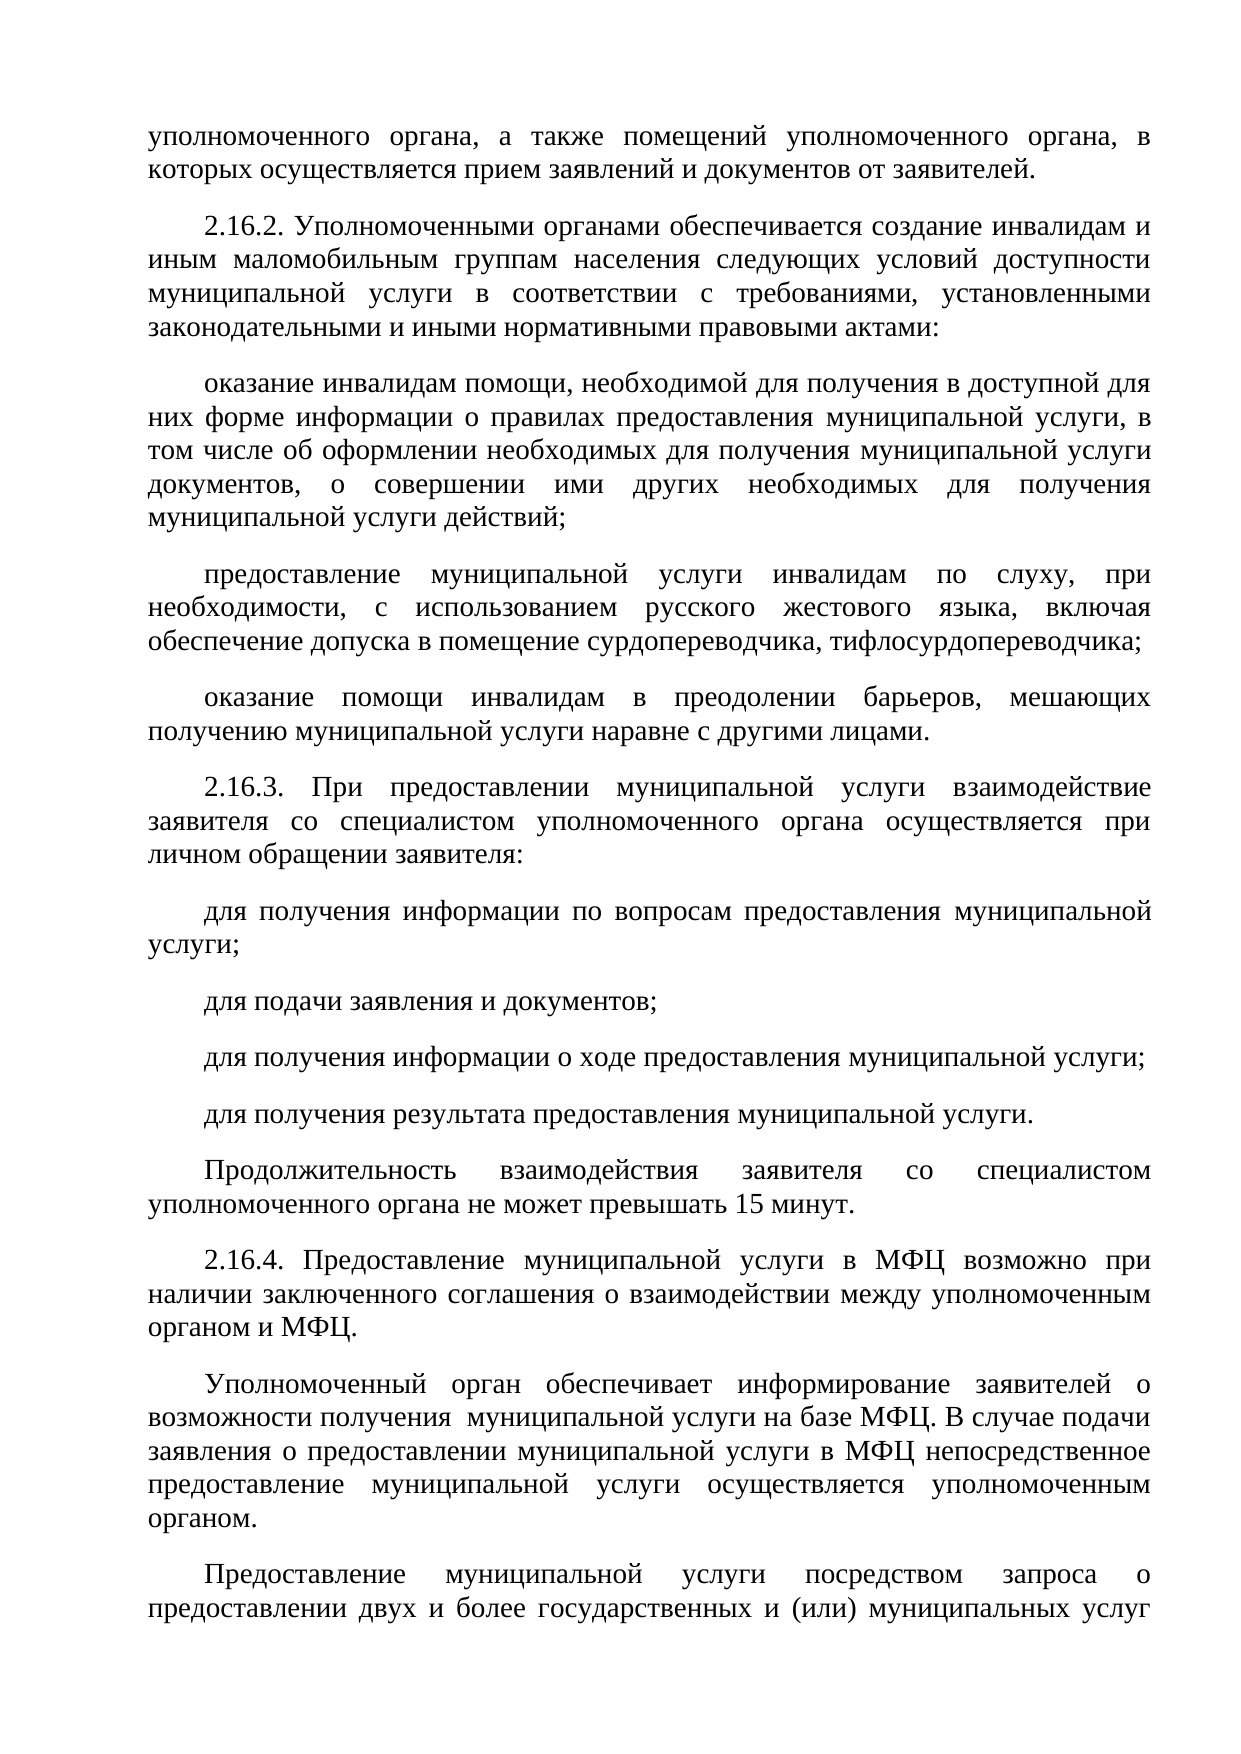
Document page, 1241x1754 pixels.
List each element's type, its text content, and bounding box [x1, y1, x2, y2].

text предоставление муниципальной услуги инвалидам по слуху, при необходимости, с использованием русского жестового языка, включая обеспечение допуска в помещение сурдопереводчика, тифлосурдопереводчика; [148, 556, 1152, 656]
text для получения информации о ходе предоставления муниципальной услуги; [148, 1039, 1152, 1073]
text Продолжительность взаимодействия заявителя со специалистом уполномоченного органа не может превышать 15 минут. [148, 1152, 1152, 1219]
text для получения результата предоставления муниципальной услуги. [148, 1096, 1152, 1129]
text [148, 1556, 1152, 1623]
text 2.16.3. При предоставлении муниципальной услуги взаимодействие заявителя со специалистом уполномоченного органа осуществляется при личном обращении заявителя: [148, 769, 1152, 870]
text для получения информации по вопросам предоставления муниципальной услуги; [148, 893, 1152, 960]
text 2.16.4. Предоставление муниципальной услуги в МФЦ возможно при наличии заключенного соглашения о взаимодействии между уполномоченным органом и МФЦ. [148, 1242, 1152, 1343]
text оказание инвалидам помощи, необходимой для получения в доступной для них форме информации о правилах предоставления муниципальной услуги, в том числе об оформлении необходимых для получения муниципальной услуги документов, о совершении ими других необходимых для получения муниципальной услуги действий; [148, 365, 1152, 533]
text оказание помощи инвалидам в преодолении барьеров, мешающих получению муниципальной услуги наравне с другими лицами. [148, 679, 1152, 746]
text для подачи заявления и документов; [148, 983, 1152, 1016]
text Уполномоченный орган обеспечивает информирование заявителей о возможности получения муниципальной услуги на базе МФЦ. В случае подачи заявления о предоставлении муниципальной услуги в МФЦ непосредственное предоставление муниципальной услуги осуществляется уполномоченным органом. [148, 1366, 1152, 1533]
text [148, 118, 1152, 185]
text 2.16.2. Уполномоченными органами обеспечивается создание инвалидам и иным маломобильным группам населения следующих условий доступности муниципальной услуги в соответствии с требованиями, установленными законодательными и иными нормативными правовыми актами: [148, 208, 1152, 342]
